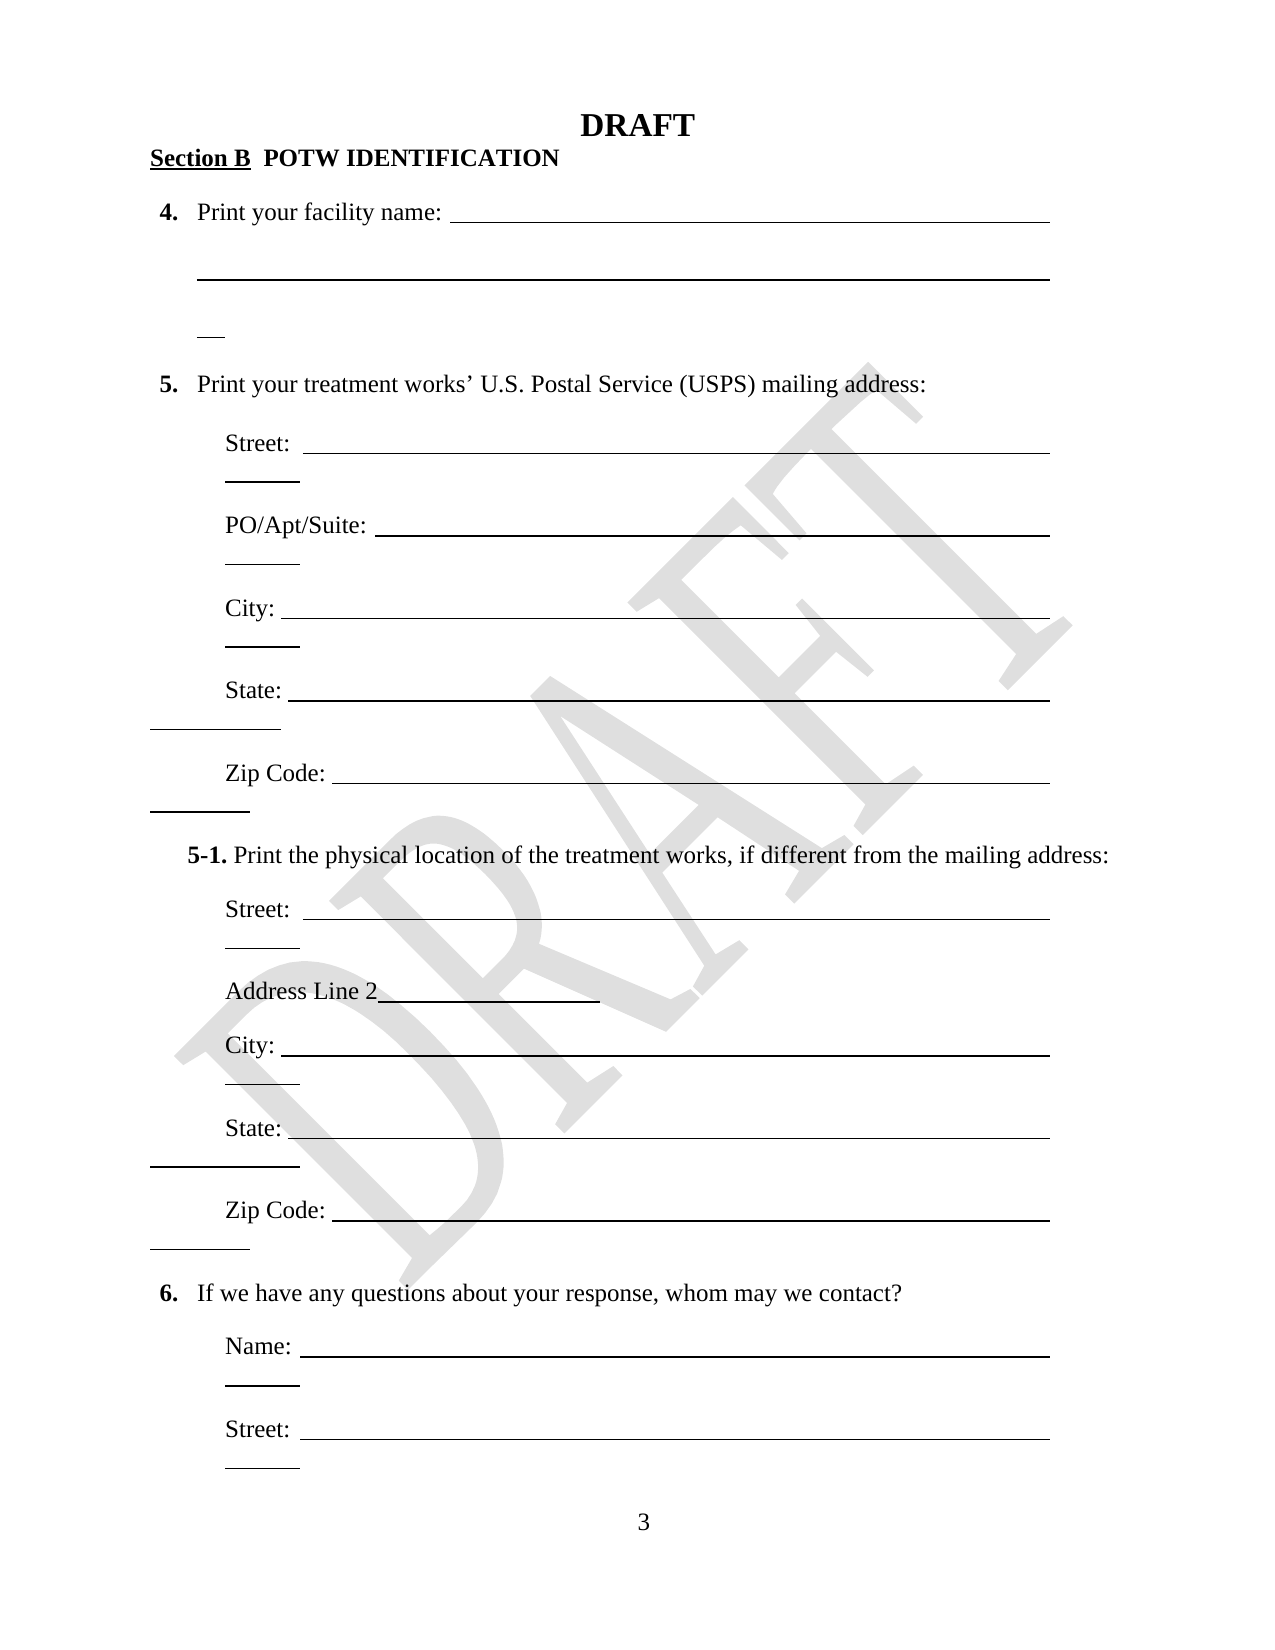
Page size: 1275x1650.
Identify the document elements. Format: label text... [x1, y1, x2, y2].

list Print your treatment works’ U.S. Postal Service (USPS) mailing address: [159, 369, 1125, 398]
text City: [225, 1030, 1125, 1088]
text Address Line 2 [225, 976, 1125, 1005]
text Section B POTW IDENTIFICATION [150, 143, 1125, 172]
text Street: [225, 894, 1125, 951]
text City: [225, 593, 1125, 650]
text PO/Apt/Suite: [225, 510, 1125, 568]
list Print your facility name: [159, 197, 1125, 341]
text Street: [225, 428, 1125, 485]
text Street: [225, 1414, 1125, 1471]
text 5-1. Print the physical location of the treatment works, if different from the mailing address: [187, 840, 1125, 869]
text Zip Code: [150, 1195, 1125, 1253]
text Zip Code: [150, 758, 1125, 815]
text Name: [225, 1331, 1125, 1389]
text State: [150, 1113, 1125, 1170]
text State: [150, 675, 1125, 733]
list If we have any questions about your response, whom may we contact? [159, 1278, 1125, 1306]
